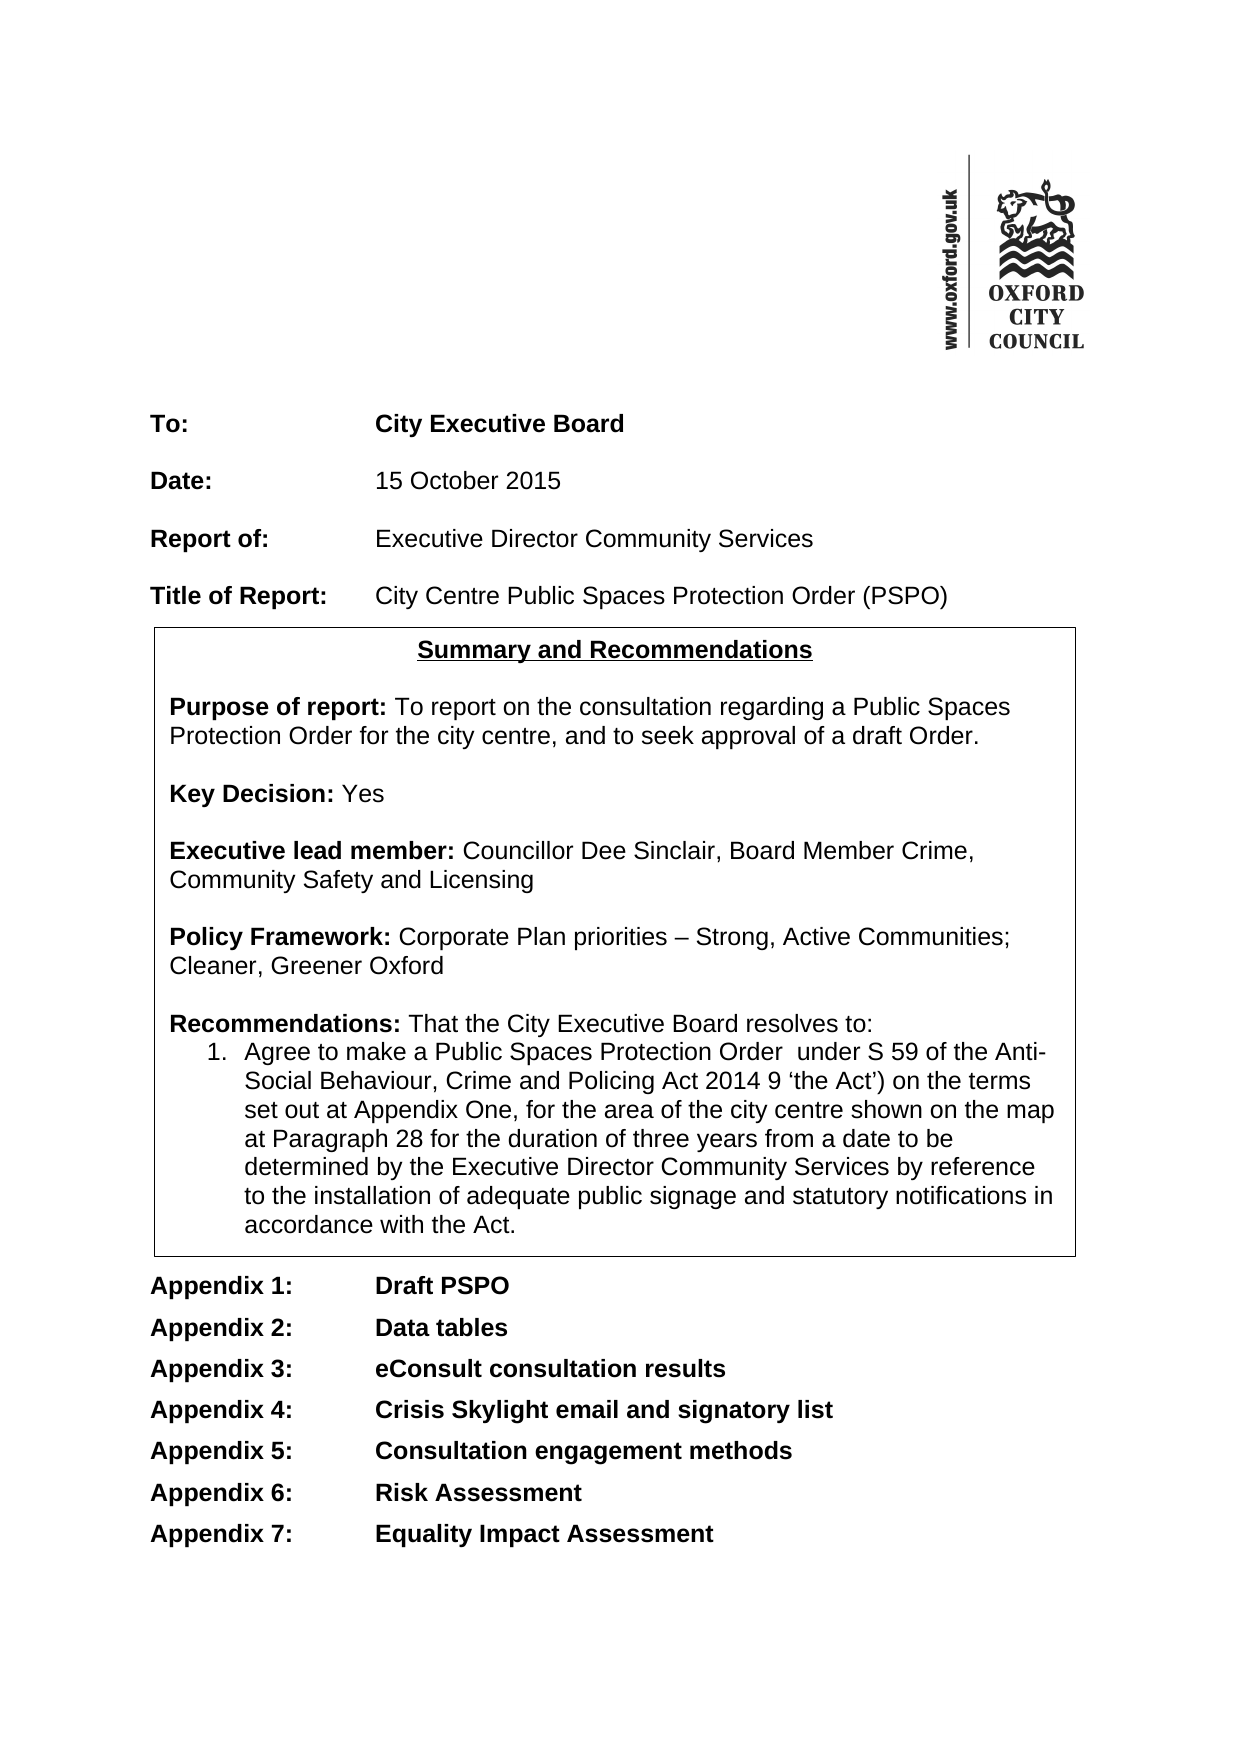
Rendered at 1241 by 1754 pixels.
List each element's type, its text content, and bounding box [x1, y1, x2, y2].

text Appendix 4: Crisis Skylight email and signatory list [150, 1395, 1090, 1424]
text Appendix 3: eConsult consultation results [150, 1354, 1090, 1382]
text To: City Executive Board [150, 409, 1090, 437]
text Date: 15 October 2015 [150, 466, 1090, 495]
picture [936, 150, 1091, 356]
list Title of Report: City Centre Public Spaces Protection Order (PSPO) [150, 581, 1090, 610]
text Appendix 5: Consultation engagement methods [150, 1436, 1090, 1465]
text Report of: Executive Director Community Services [150, 524, 1090, 552]
text Appendix 6: Risk Assessment [150, 1477, 1090, 1506]
text Appendix 2: Data tables [150, 1312, 1090, 1341]
text Appendix 1: Draft PSPO [150, 610, 1090, 1300]
text Appendix 7: Equality Impact Assessment [150, 1519, 1090, 1547]
